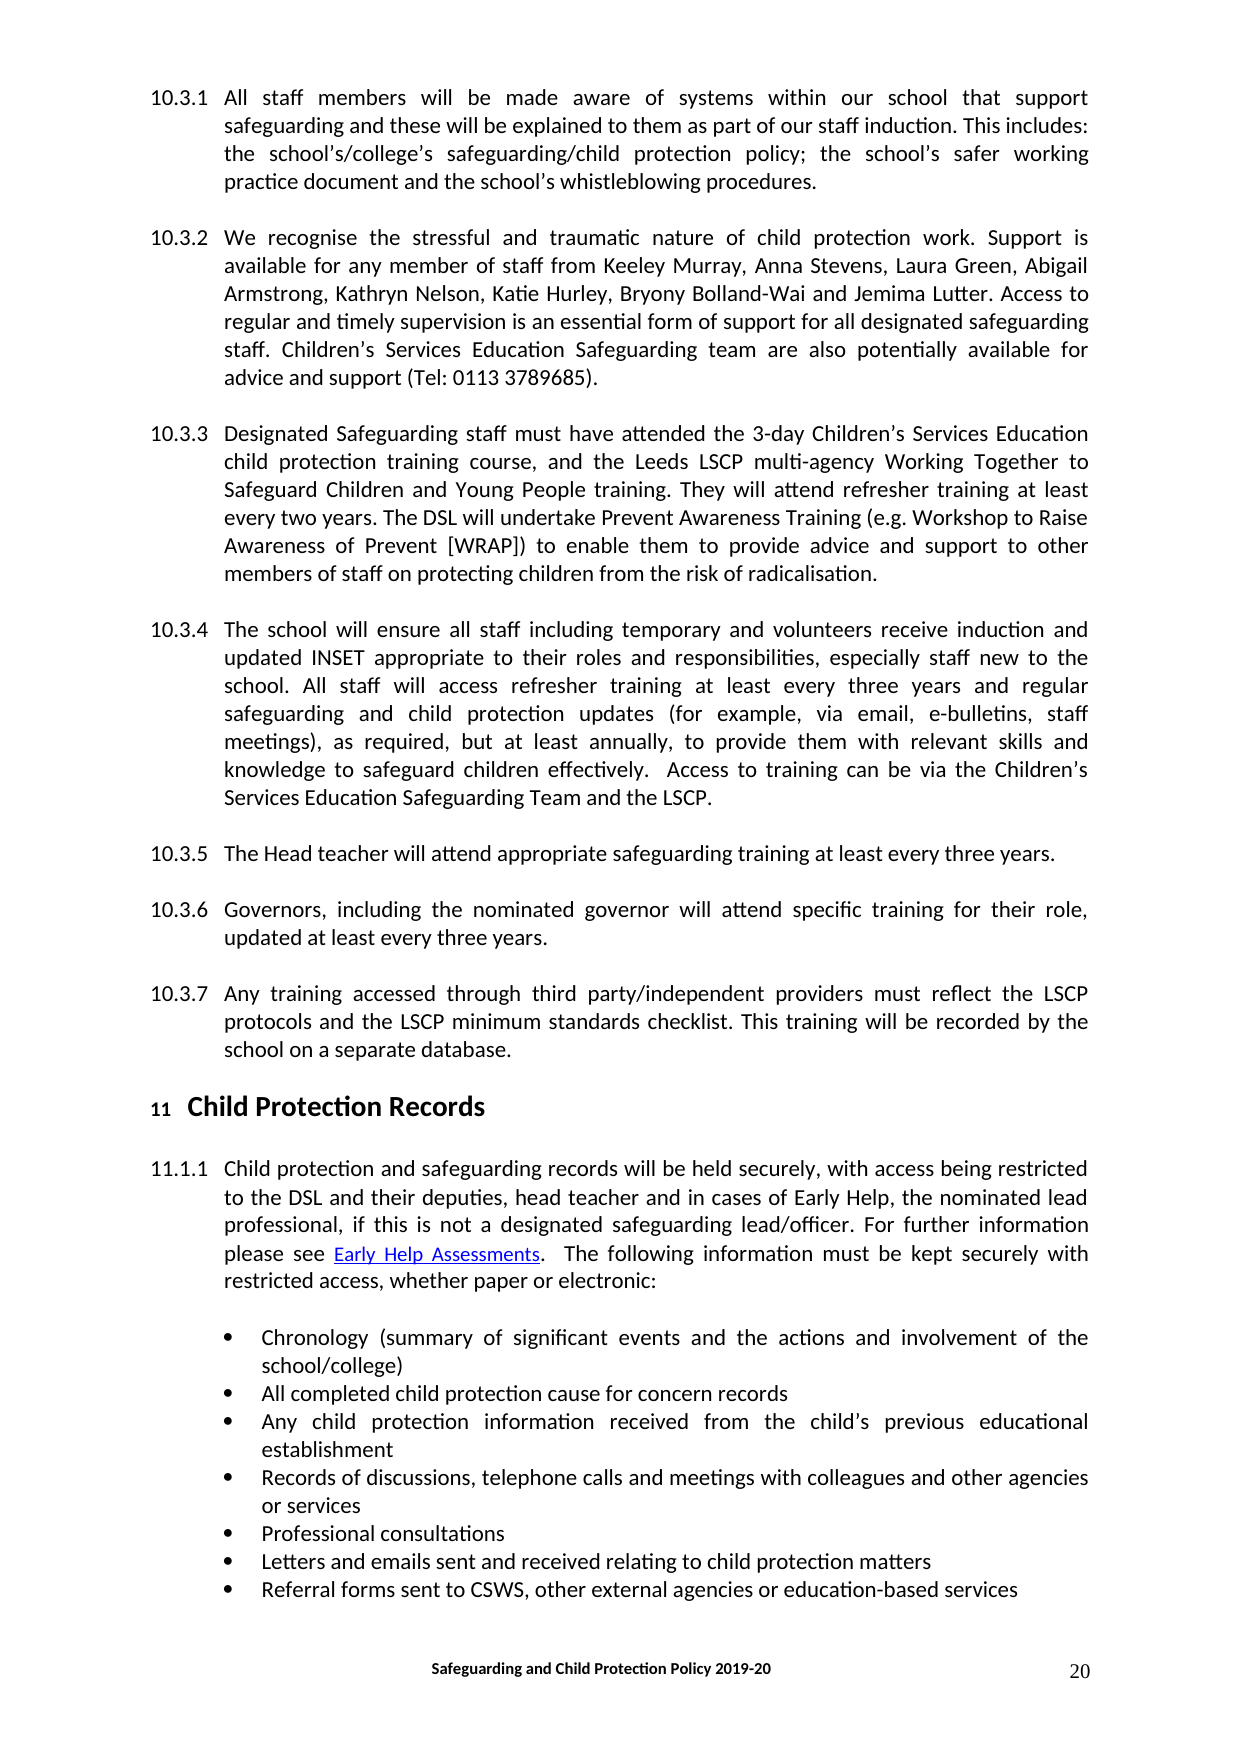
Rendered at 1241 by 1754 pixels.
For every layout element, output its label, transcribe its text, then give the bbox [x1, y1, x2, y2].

list Governors, including the nominated governor will attend specific training for their role, updated at least every three years. [150, 895, 1090, 951]
list Any training accessed through third party/independent providers must reflect the LSCP protocols and the LSCP minimum standards checklist. This training will be recorded by the school on a separate database. [150, 979, 1090, 1063]
list The Head teacher will attend appropriate safeguarding training at least every three years. [150, 839, 1090, 867]
list The school will ensure all staff including temporary and volunteers receive induction and updated INSET appropriate to their roles and responsibilities, especially staff new to the school. All staff will access refresher training at least every three years and regular safeguarding and child protection updates (for example, via email, e-bulletins, staff meetings), as required, but at least annually, to provide them with relevant skills and knowledge to safeguard children effectively. Access to training can be via the Children’s Services Education Safeguarding Team and the LSCP. [150, 615, 1090, 811]
list We recognise the stressful and traumatic nature of child protection work. Support is available for any member of staff from Keeley Murray, Anna Stevens, Laura Green, Abigail Armstrong, Kathryn Nelson, Katie Hurley, Bryony Bolland-Wai and Jemima Lutter. Access to regular and timely supervision is an essential form of support for all designated safeguarding staff. Children’s Services Education Safeguarding team are also potentially available for advice and support (Tel: 0113 3789685). [150, 223, 1090, 391]
list Professional consultations [224, 1519, 1090, 1547]
list All staff members will be made aware of systems within our school that support safeguarding and these will be explained to them as part of our staff induction. This includes: the school’s/college’s safeguarding/child protection policy; the school’s safer working practice document and the school’s whistleblowing procedures. [150, 83, 1090, 195]
list Records of discussions, telephone calls and meetings with colleagues and other agencies or services [224, 1463, 1090, 1519]
list Referral forms sent to CSWS, other external agencies or education-based services [224, 1575, 1090, 1603]
list Letters and emails sent and received relating to child protection matters [224, 1547, 1090, 1575]
subtitle Child Protection Records [150, 1088, 1090, 1124]
list Designated Safeguarding staff must have attended the 3-day Children’s Services Education child protection training course, and the Leeds LSCP multi-agency Working Together to Safeguard Children and Young People training. They will attend refresher training at least every two years. The DSL will undertake Prevent Awareness Training (e.g. Workshop to Raise Awareness of Prevent [WRAP]) to enable them to provide advice and support to other members of staff on protecting children from the risk of radicalisation. [150, 419, 1090, 587]
list Child protection and safeguarding records will be held securely, with access being restricted to the DSL and their deputies, head teacher and in cases of Early Help, the nominated lead professional, if this is not a designated safeguarding lead/officer. For further information please see Early Help Assessments. The following information must be kept securely with restricted access, whether paper or electronic: [150, 1154, 1090, 1295]
list Any child protection information received from the child’s previous educational establishment [224, 1407, 1090, 1463]
list All completed child protection cause for concern records [224, 1379, 1090, 1407]
list Chronology (summary of significant events and the actions and involvement of the school/college) [224, 1323, 1090, 1379]
